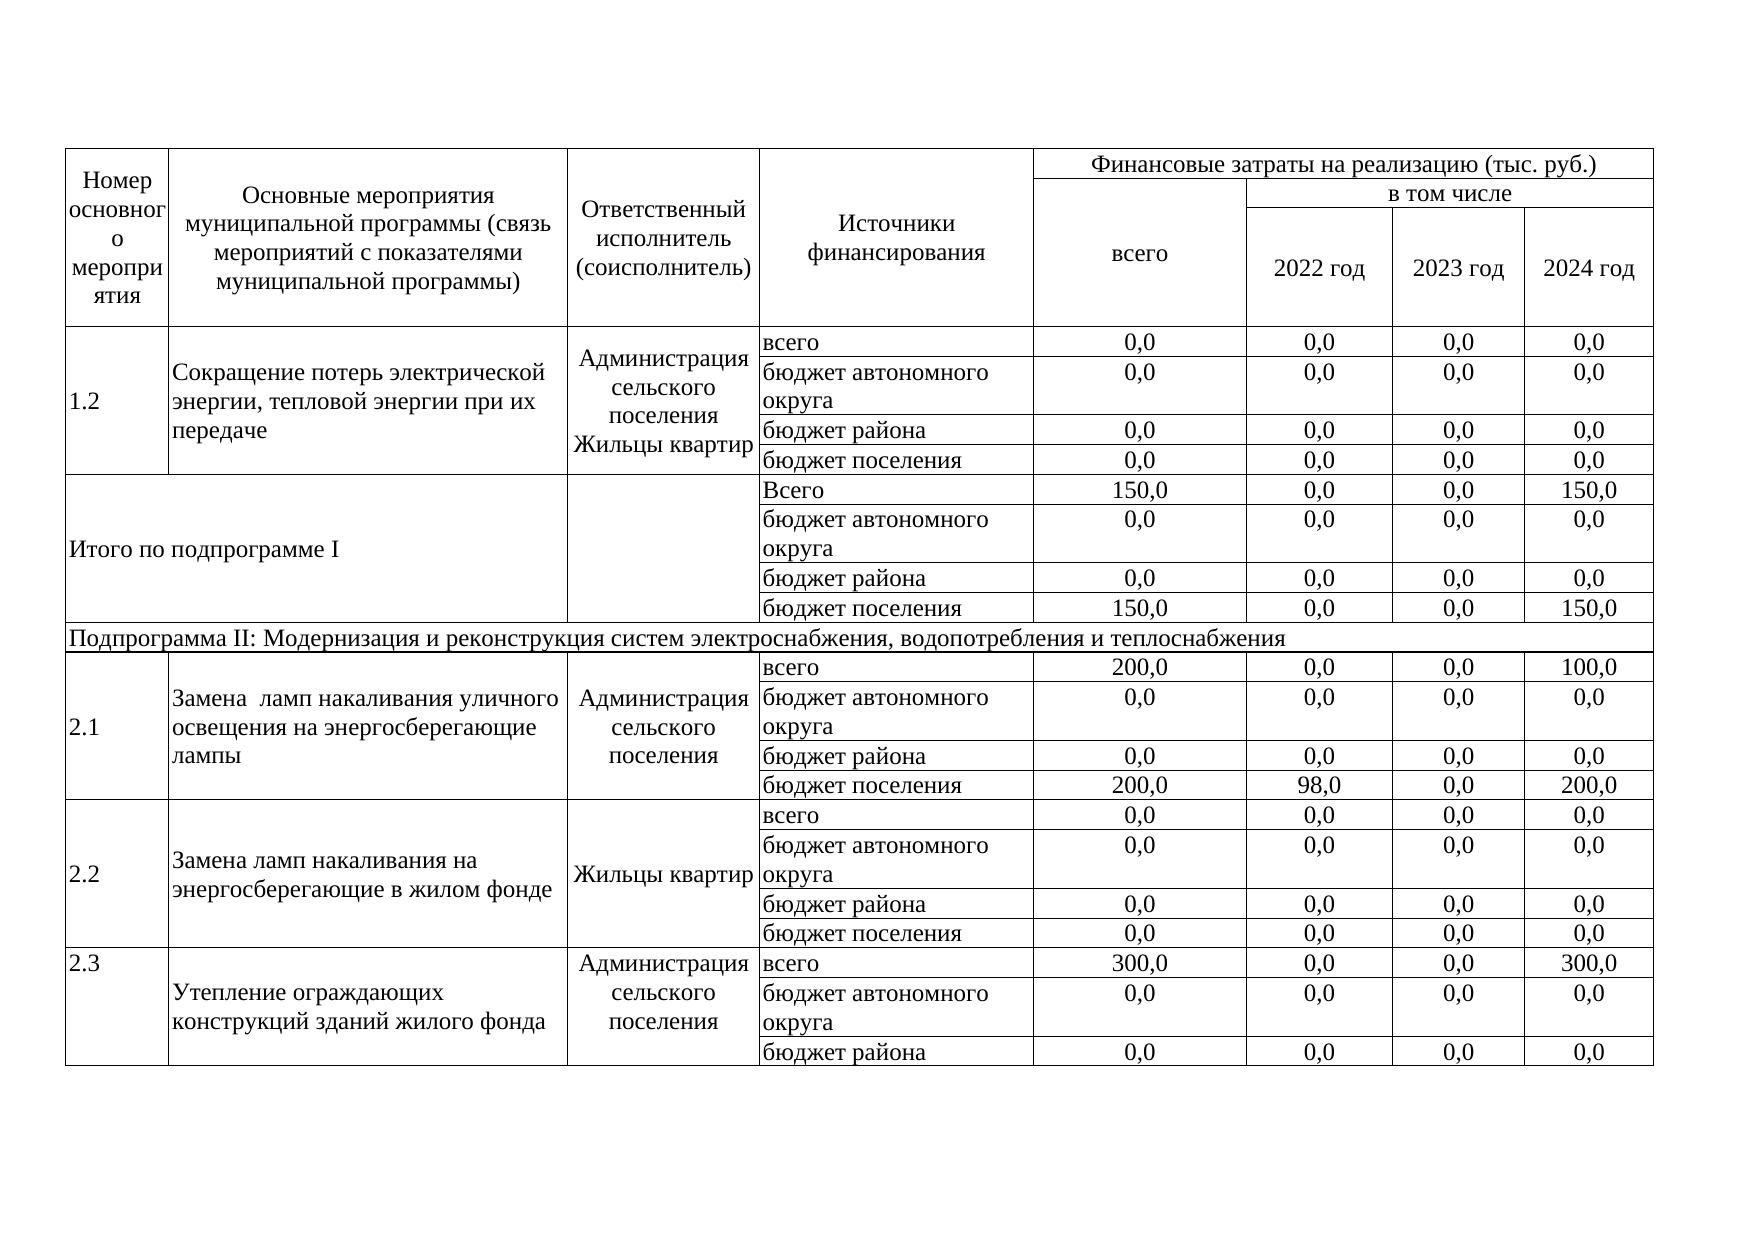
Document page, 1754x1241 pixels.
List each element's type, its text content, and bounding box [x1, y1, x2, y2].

table_cell 0,0 [1247, 475, 1392, 503]
table_cell 0,0 [1525, 415, 1653, 444]
table_cell всего [760, 327, 1033, 356]
table_cell 0,0 [1525, 357, 1653, 414]
table_cell 0,0 [1393, 771, 1524, 799]
table_cell бюджет автономного округа [760, 682, 1033, 740]
table_cell 0,0 [1393, 919, 1524, 947]
table_cell 200,0 [1034, 771, 1246, 799]
table_cell 0,0 [1525, 741, 1653, 769]
table_cell 0,0 [1393, 653, 1524, 681]
table_cell 2.3 [66, 948, 168, 1065]
table_cell 0,0 [1034, 415, 1246, 444]
table_cell 0,0 [1393, 327, 1524, 356]
table_cell 0,0 [1393, 800, 1524, 829]
table_cell бюджет поселения [760, 771, 1033, 799]
table_cell 0,0 [1393, 505, 1524, 562]
table_cell Администрация сельского поселения Жильцы квартир [568, 327, 759, 474]
table_cell 0,0 [1034, 800, 1246, 829]
table_cell 0,0 [1525, 1037, 1653, 1065]
table_cell 0,0 [1525, 563, 1653, 592]
table_cell 2.1 [66, 653, 168, 799]
table_header Ответственный исполнитель (соисполнитель) [568, 149, 759, 326]
table_cell 0,0 [1247, 741, 1392, 769]
table_cell 0,0 [1247, 889, 1392, 917]
table_cell 0,0 [1393, 889, 1524, 917]
table_cell 200,0 [1525, 771, 1653, 799]
table_cell бюджет района [760, 889, 1033, 917]
table_cell 0,0 [1247, 830, 1392, 888]
table_cell 150,0 [1034, 593, 1246, 622]
table_cell 0,0 [1393, 948, 1524, 977]
table_cell бюджет автономного округа [760, 505, 1033, 562]
table_cell 0,0 [1034, 1037, 1246, 1065]
table_cell 2.2 [66, 800, 168, 947]
table_cell 0,0 [1247, 682, 1392, 740]
table_cell 150,0 [1525, 593, 1653, 622]
table_cell 2024 год [1525, 208, 1653, 326]
table_cell бюджет автономного округа [760, 978, 1033, 1036]
table_cell 300,0 [1525, 948, 1653, 977]
table_cell 0,0 [1525, 978, 1653, 1036]
table_cell бюджет района [760, 415, 1033, 444]
table_cell 0,0 [1034, 563, 1246, 592]
table_cell 0,0 [1034, 445, 1246, 474]
table_cell 0,0 [1393, 682, 1524, 740]
table_cell в том числе [1247, 179, 1653, 207]
table_cell Администрация сельского поселения [568, 653, 759, 799]
table_cell 0,0 [1525, 445, 1653, 474]
table_cell 150,0 [1034, 475, 1246, 503]
table_cell 0,0 [1247, 919, 1392, 947]
table_cell Замена ламп накаливания уличного освещения на энергосберегающие лампы [169, 653, 567, 799]
table_cell 100,0 [1525, 653, 1653, 681]
table_cell 0,0 [1525, 889, 1653, 917]
table_cell 0,0 [1525, 682, 1653, 740]
table_cell 0,0 [1034, 682, 1246, 740]
table_cell всего [760, 948, 1033, 977]
table_cell бюджет района [760, 741, 1033, 769]
table_cell 0,0 [1393, 475, 1524, 503]
table_cell бюджет поселения [760, 593, 1033, 622]
table_cell 98,0 [1247, 771, 1392, 799]
table_cell 0,0 [1247, 1037, 1392, 1065]
table_cell 0,0 [1247, 445, 1392, 474]
table_cell 0,0 [1034, 830, 1246, 888]
table_cell 0,0 [1034, 889, 1246, 917]
table_cell Жильцы квартир [568, 800, 759, 947]
table_cell 0,0 [1393, 593, 1524, 622]
table_cell 0,0 [1034, 357, 1246, 414]
table_cell Замена ламп накаливания на энергосберегающие в жилом фонде [169, 800, 567, 947]
table_header Финансовые затраты на реализацию (тыс. руб.) [1034, 149, 1653, 177]
table_cell Утепление ограждающих конструкций зданий жилого фонда [169, 948, 567, 1065]
table_cell 2023 год [1393, 208, 1524, 326]
table_cell 2022 год [1247, 208, 1392, 326]
table_cell Всего [760, 475, 1033, 503]
table_cell 0,0 [1034, 327, 1246, 356]
table_cell бюджет автономного округа [760, 830, 1033, 888]
table_cell 0,0 [1247, 505, 1392, 562]
table_header Источники финансирования [760, 149, 1033, 326]
table_cell [568, 475, 759, 622]
table_cell 0,0 [1034, 978, 1246, 1036]
table_cell 0,0 [1247, 415, 1392, 444]
table_cell 150,0 [1525, 475, 1653, 503]
table_cell 0,0 [1525, 327, 1653, 356]
table_cell бюджет района [760, 563, 1033, 592]
table_cell 0,0 [1393, 830, 1524, 888]
table_cell 0,0 [1247, 593, 1392, 622]
table_cell Администрация сельского поселения [568, 948, 759, 1065]
table_cell 300,0 [1034, 948, 1246, 977]
table_cell 0,0 [1247, 948, 1392, 977]
table_cell 0,0 [1034, 919, 1246, 947]
table_cell всего [760, 800, 1033, 829]
table_cell всего [760, 653, 1033, 681]
table_cell 0,0 [1247, 800, 1392, 829]
table_cell 0,0 [1393, 563, 1524, 592]
table_cell бюджет поселения [760, 445, 1033, 474]
table_cell всего [1034, 179, 1246, 326]
table_cell 0,0 [1247, 978, 1392, 1036]
table_cell 0,0 [1525, 800, 1653, 829]
table_cell 0,0 [1393, 741, 1524, 769]
table_header Номер основного мероприятия [66, 149, 168, 326]
table_cell бюджет поселения [760, 919, 1033, 947]
table_cell 0,0 [1247, 327, 1392, 356]
table_header Основные мероприятия муниципальной программы (связь мероприятий с показателями муниципальной программы) [169, 149, 567, 326]
table_cell 0,0 [1393, 445, 1524, 474]
table_cell Подпрограмма II: Модернизация и реконструкция систем электроснабжения, водопотребления и теплоснабжения [66, 623, 1653, 651]
table_cell 0,0 [1247, 357, 1392, 414]
table_cell 0,0 [1393, 1037, 1524, 1065]
table_cell 0,0 [1525, 830, 1653, 888]
table_cell 0,0 [1393, 415, 1524, 444]
table_cell 0,0 [1247, 563, 1392, 592]
table_cell 0,0 [1393, 978, 1524, 1036]
table_cell 0,0 [1525, 505, 1653, 562]
table_cell 0,0 [1247, 653, 1392, 681]
table_cell 1.2 [66, 327, 168, 474]
table_cell 0,0 [1393, 357, 1524, 414]
table_cell бюджет автономного округа [760, 357, 1033, 414]
table_cell 0,0 [1525, 919, 1653, 947]
table_cell 0,0 [1034, 741, 1246, 769]
table_cell Сокращение потерь электрической энергии, тепловой энергии при их передаче [169, 327, 567, 474]
table_cell бюджет района [760, 1037, 1033, 1065]
table_cell 200,0 [1034, 653, 1246, 681]
table_cell Итого по подпрограмме I [66, 475, 567, 622]
table_cell 0,0 [1034, 505, 1246, 562]
